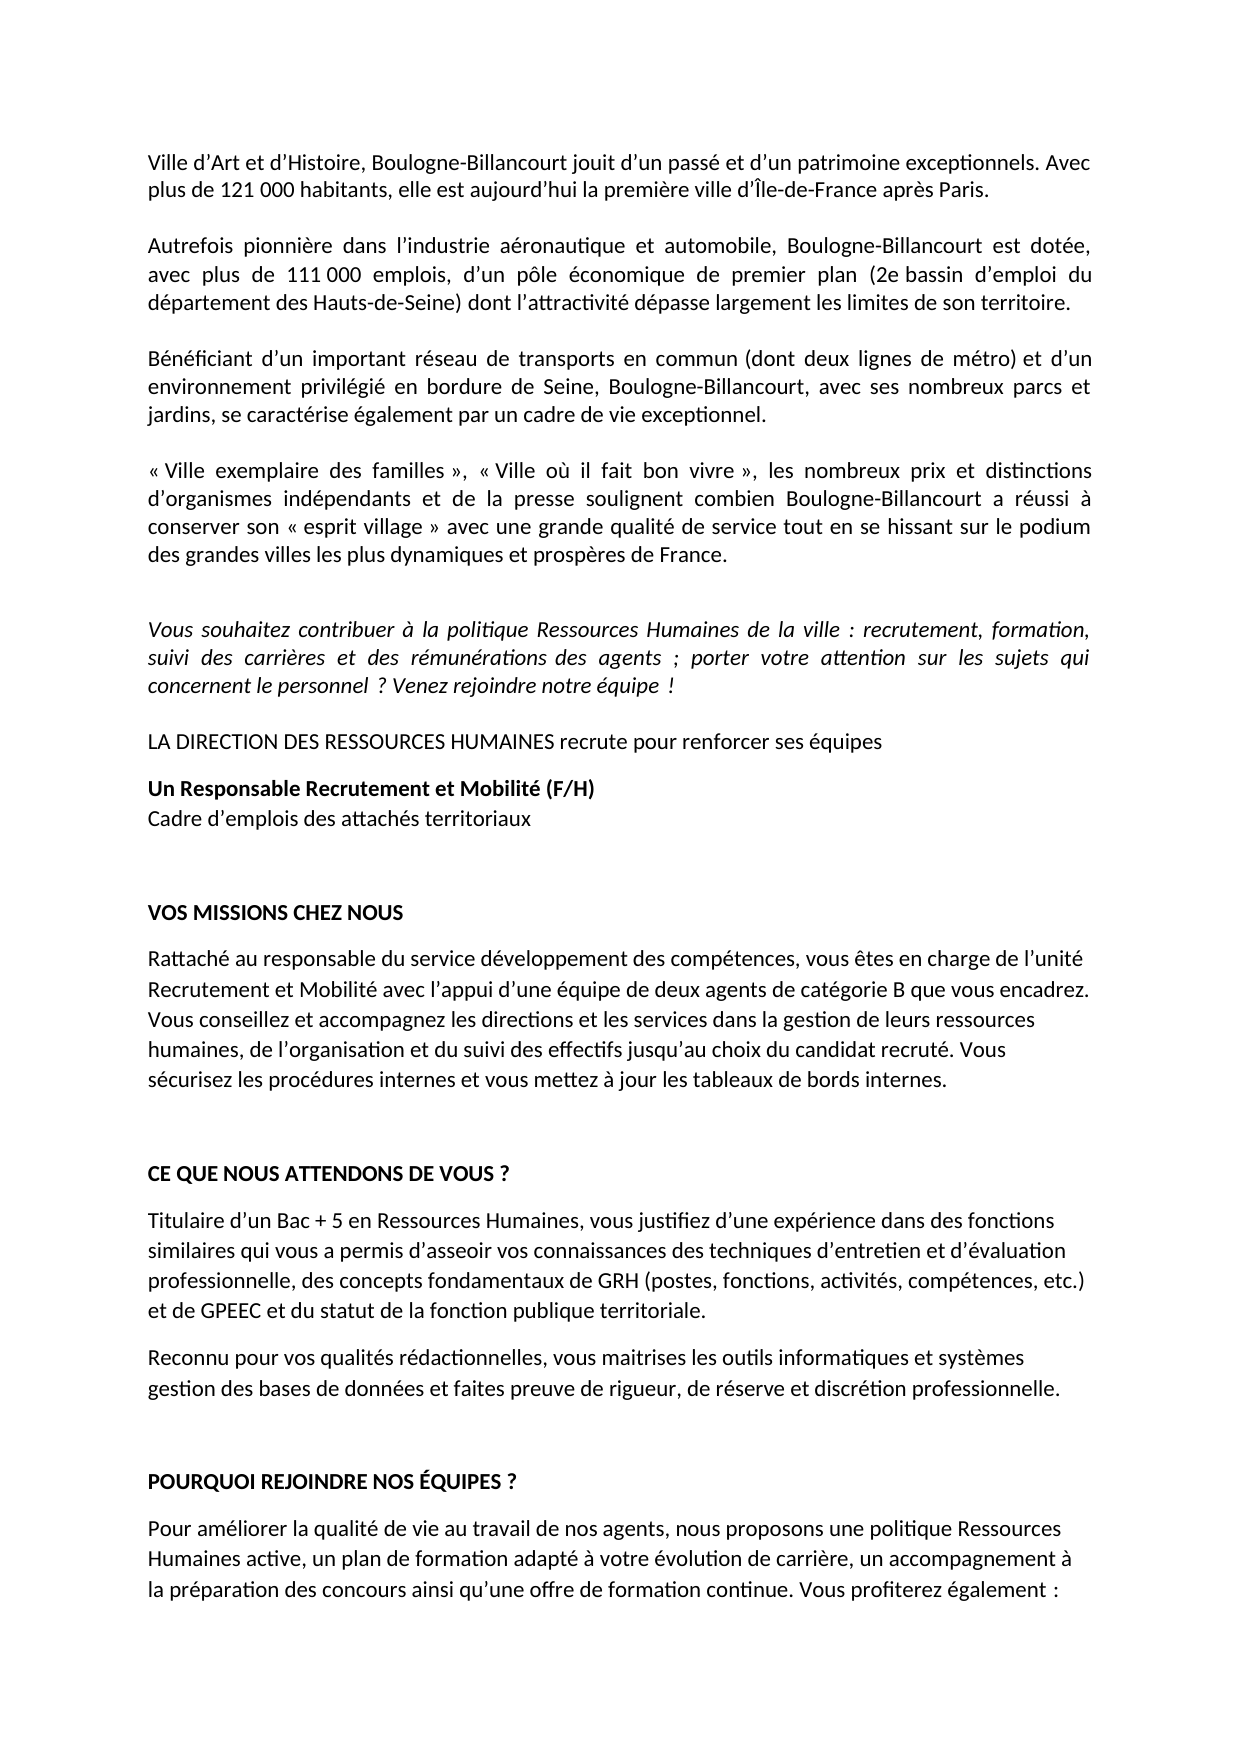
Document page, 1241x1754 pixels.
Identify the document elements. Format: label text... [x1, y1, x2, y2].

text CE QUE NOUS ATTENDONS DE VOUS ? [148, 1159, 1093, 1187]
text Bénéficiant d’un important réseau de transports en commun (dont deux lignes de métro) et d’un environnement privilégié en bordure de Seine, Boulogne-Billancourt, avec ses nombreux parcs et jardins, se caractérise également par un cadre de vie exceptionnel. [148, 344, 1093, 428]
text Reconnu pour vos qualités rédactionnelles, vous maitrises les outils informatiques et systèmes gestion des bases de données et faites preuve de rigueur, de réserve et discrétion professionnelle. [148, 1343, 1093, 1402]
text Rattaché au responsable du service développement des compétences, vous êtes en charge de l’unité Recrutement et Mobilité avec l’appui d’une équipe de deux agents de catégorie B que vous encadrez. Vous conseillez et accompagnez les directions et les services dans la gestion de leurs ressources humaines, de l’organisation et du suivi des effectifs jusqu’au choix du candidat recruté. Vous sécurisez les procédures internes et vous mettez à jour les tableaux de bords internes. [148, 944, 1093, 1093]
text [148, 1514, 1093, 1603]
text Un Responsable Recrutement et Mobilité (F/H) Cadre d’emplois des attachés territoriaux [148, 774, 1093, 832]
text Ville d’Art et d’Histoire, Boulogne-Billancourt jouit d’un passé et d’un patrimoine exceptionnels. Avec plus de 121 000 habitants, elle est aujourd’hui la première ville d’Île-de-France après Paris. [148, 148, 1093, 204]
text Autrefois pionnière dans l’industrie aéronautique et automobile, Boulogne-Billancourt est dotée, avec plus de 111 000 emplois, d’un pôle économique de premier plan (2e bassin d’emploi du département des Hauts-de-Seine) dont l’attractivité dépasse largement les limites de son territoire. [148, 232, 1093, 316]
text « Ville exemplaire des familles », « Ville où il fait bon vivre », les nombreux prix et distinctions d’organismes indépendants et de la presse soulignent combien Boulogne-Billancourt a réussi à conserver son « esprit village » avec une grande qualité de service tout en se hissant sur le podium des grandes villes les plus dynamiques et prospères de France. [148, 456, 1093, 568]
text LA DIRECTION DES RESSOURCES HUMAINES recrute pour renforcer ses équipes [148, 727, 1093, 755]
text Vous souhaitez contribuer à la politique Ressources Humaines de la ville : recrutement, formation, suivi des carrières et des rémunérations des agents ; porter votre attention sur les sujets qui concernent le personnel ? Venez rejoindre notre équipe ! [148, 615, 1093, 699]
text VOS MISSIONS CHEZ NOUS [148, 898, 1093, 926]
text POURQUOI REJOINDRE NOS ÉQUIPES ? [148, 1467, 1093, 1496]
text Titulaire d’un Bac + 5 en Ressources Humaines, vous justifiez d’une expérience dans des fonctions similaires qui vous a permis d’asseoir vos connaissances des techniques d’entretien et d’évaluation professionnelle, des concepts fondamentaux de GRH (postes, fonctions, activités, compétences, etc.) et de GPEEC et du statut de la fonction publique territoriale. [148, 1206, 1093, 1325]
